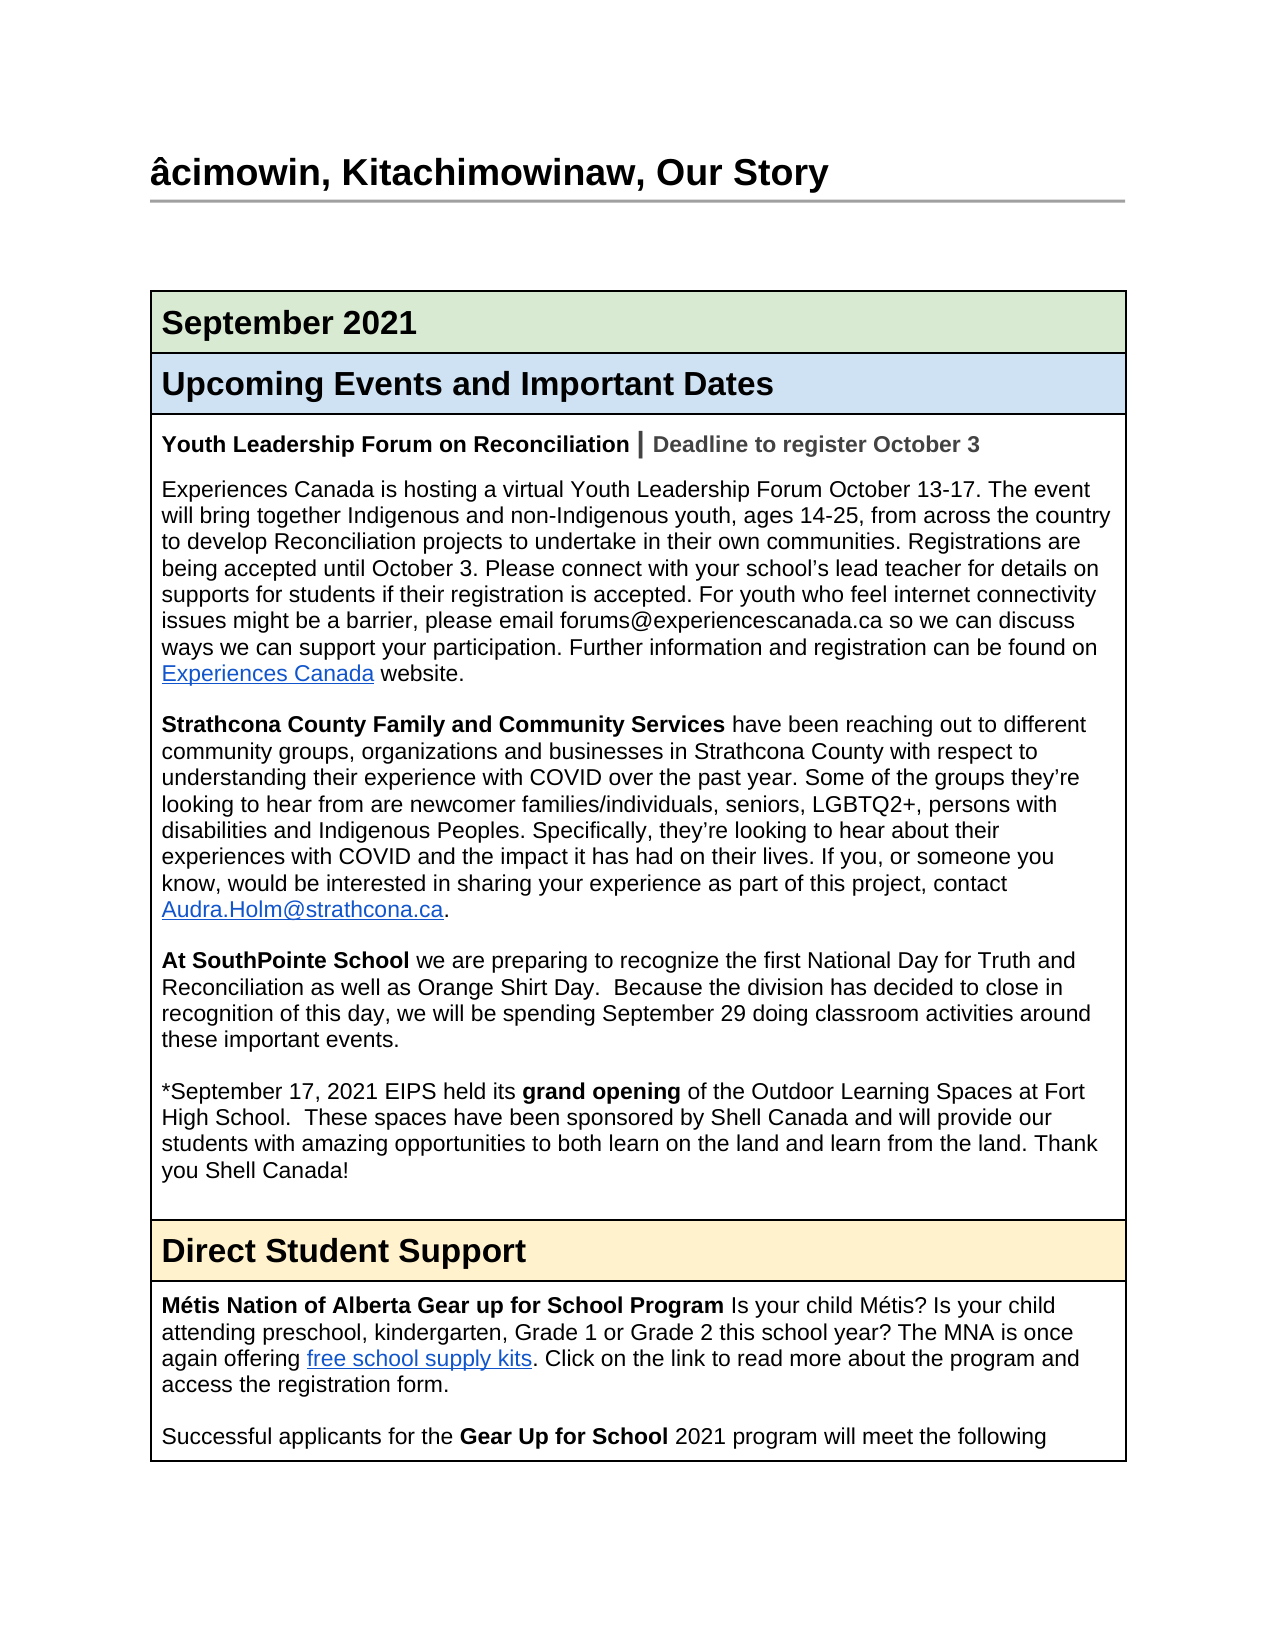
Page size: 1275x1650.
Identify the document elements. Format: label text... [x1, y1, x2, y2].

table_header September 2021 [152, 292, 1125, 352]
table_cell Upcoming Events and Important Dates [152, 354, 1125, 413]
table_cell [152, 1282, 1125, 1459]
table_cell Direct Student Support [152, 1221, 1125, 1280]
text âcimowin, Kitachimowinaw, Our Story [412, 150, 1125, 193]
table_cell Youth Leadership Forum on Reconciliation | Deadline to register October 3 Experiences Canada is hosting a virtual Youth Leadership Forum October 13-17. The event will bring together Indigenous and non-Indigenous youth, ages 14-25, from across the country to develop Reconciliation projects to undertake in their own communities. Registrations are being accepted until October 3. Please connect with your school’s lead teacher for details on supports for students if their registration is accepted. For youth who feel internet connectivity issues might be a barrier, please email forums@experiencescanada.ca so we can discuss ways we can support your participation. Further information and registration can be found on Experiences Canada website. Strathcona County Family and Community Services have been reaching out to different community groups, organizations and businesses in Strathcona County with respect to understanding their experience with COVID over the past year. Some of the groups they’re looking to hear from are newcomer families/individuals, seniors, LGBTQ2+, persons with disabilities and Indigenous Peoples. Specifically, they’re looking to hear about their experiences with COVID and the impact it has had on their lives. If you, or someone you know, would be interested in sharing your experience as part of this project, contact Audra.Holm@strathcona.ca. At SouthPointe School we are preparing to recognize the first National Day for Truth and Reconciliation as well as Orange Shirt Day. Because the division has decided to close in recognition of this day, we will be spending September 29 doing classroom activities around these important events. *September 17, 2021 EIPS held its grand opening of the Outdoor Learning Spaces at Fort High School. These spaces have been sponsored by Shell Canada and will provide our students with amazing opportunities to both learn on the land and learn from the land. Thank you Shell Canada! [152, 415, 1125, 1218]
